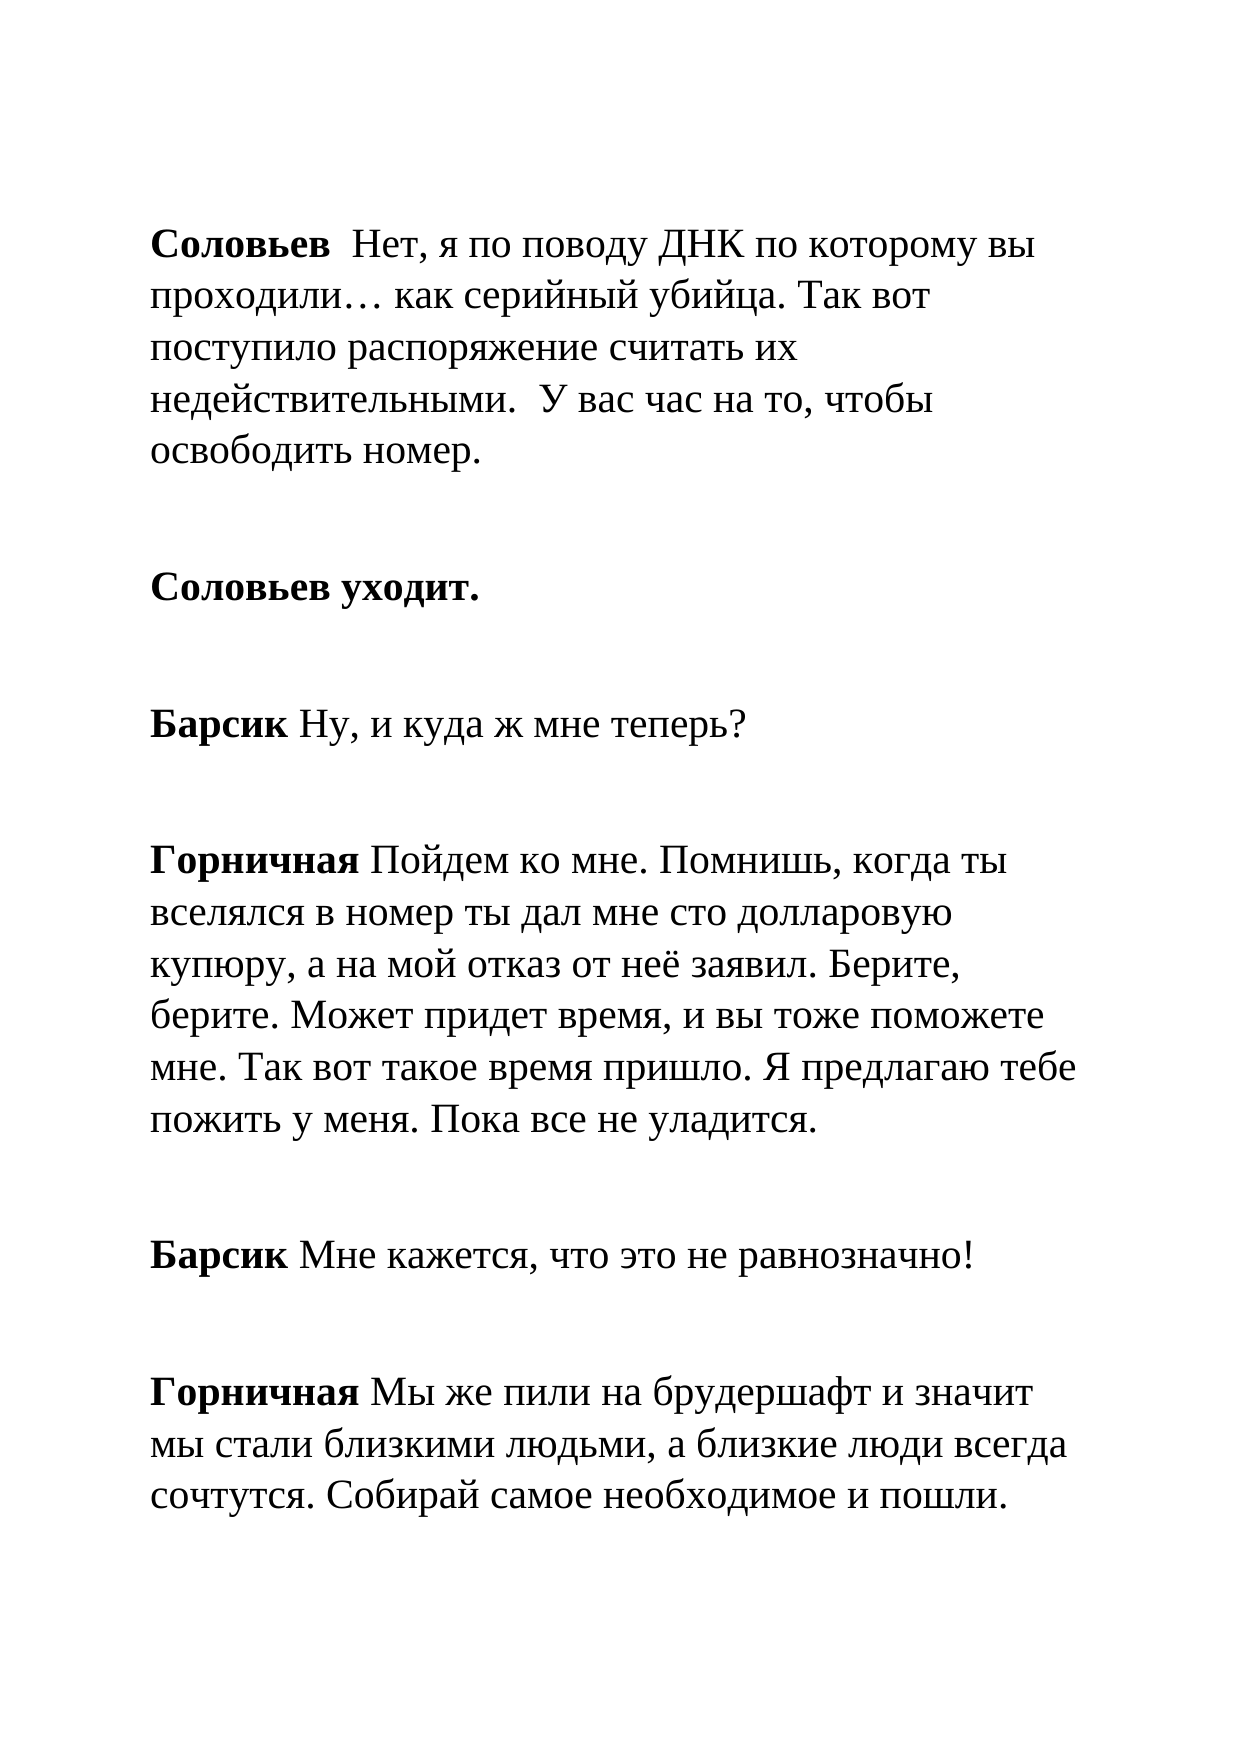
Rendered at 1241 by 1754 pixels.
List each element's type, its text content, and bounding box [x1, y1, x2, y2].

text Соловьев Нет, я по поводу ДНК по которому вы проходили… как серийный убийца. Так вот поступило распоряжение считать их недействительными. У вас час на то, чтобы освободить номер. [150, 218, 1090, 473]
text Горничная Мы же пили на брудершафт и значит мы стали близкими людьми, а близкие люди всегда сочтутся. Собирай самое необходимое и пошли. [150, 1367, 1090, 1518]
text Соловьев уходит. [150, 562, 1090, 609]
text Барсик Ну, и куда ж мне теперь? [150, 698, 1090, 746]
text Горничная Пойдем ко мне. Помнишь, когда ты вселялся в номер ты дал мне сто долларовую купюру, а на мой отказ от неё заявил. Берите, берите. Может придет время, и вы тоже поможете мне. Так вот такое время пришло. Я предлагаю тебе пожить у меня. Пока все не уладится. [150, 835, 1090, 1141]
text Барсик Мне кажется, что это не равнозначно! [150, 1230, 1090, 1278]
